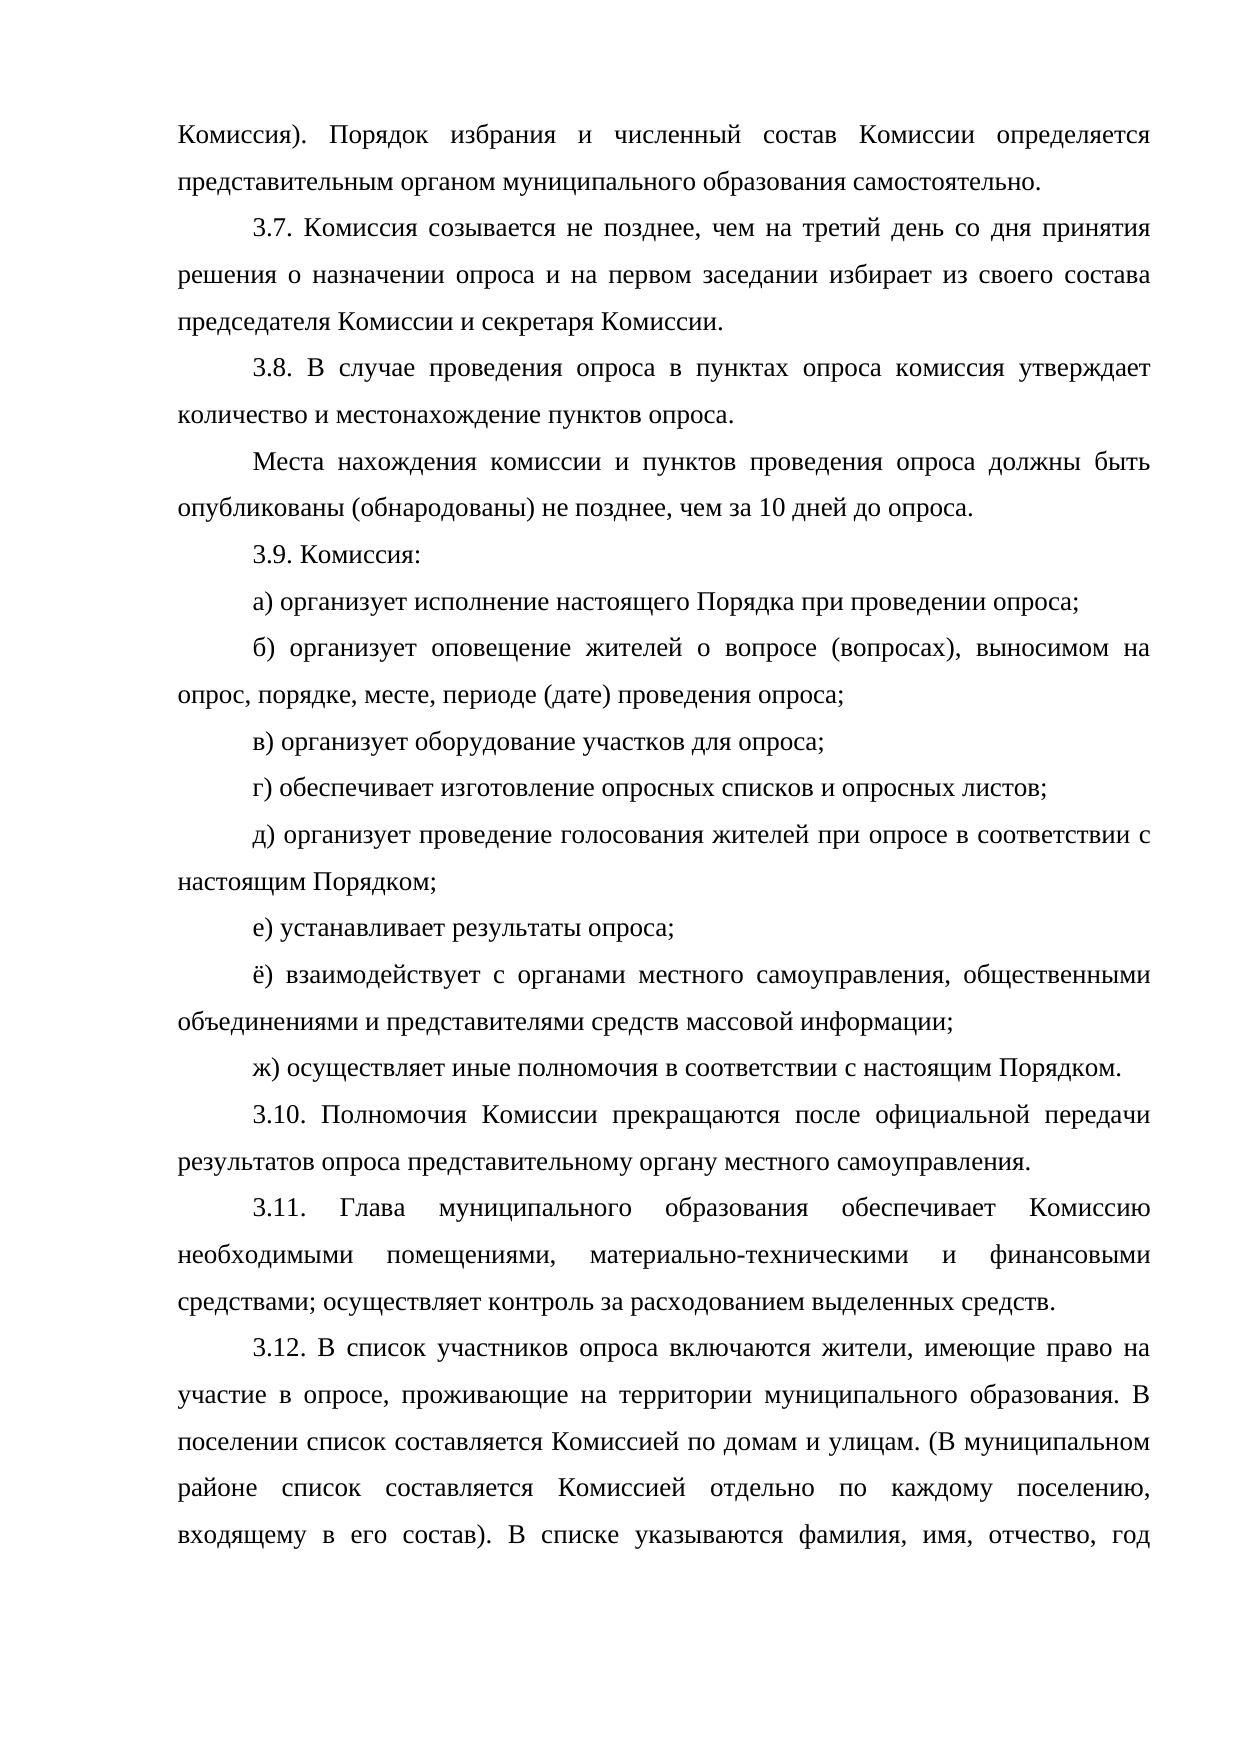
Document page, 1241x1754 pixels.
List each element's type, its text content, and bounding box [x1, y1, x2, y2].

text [177, 1331, 1152, 1549]
text а) организует исполнение настоящего Порядка при проведении опроса; [177, 585, 1152, 616]
text 3.11. Глава муниципального образования обеспечивает Комиссию необходимыми помещениями, материально-техническими и финансовыми средствами; осуществляет контроль за расходованием выделенных средств. [177, 1191, 1152, 1316]
text 3.8. В случае проведения опроса в пунктах опроса комиссия утверждает количество и местонахождение пунктов опроса. [177, 351, 1152, 429]
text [177, 118, 1152, 196]
text д) организует проведение голосования жителей при опросе в соответствии с настоящим Порядком; [177, 818, 1152, 896]
text ж) осуществляет иные полномочия в соответствии с настоящим Порядком. [177, 1051, 1152, 1083]
text г) обеспечивает изготовление опросных списков и опросных листов; [177, 771, 1152, 803]
text в) организует оборудование участков для опроса; [177, 725, 1152, 756]
text 3.9. Комиссия: [177, 538, 1152, 569]
text 3.10. Полномочия Комиссии прекращаются после официальной передачи результатов опроса представительному органу местного самоуправления. [177, 1098, 1152, 1176]
text Места нахождения комиссии и пунктов проведения опроса должны быть опубликованы (обнародованы) не позднее, чем за 10 дней до опроса. [177, 445, 1152, 523]
text б) организует оповещение жителей о вопросе (вопросах), выносимом на опрос, порядке, месте, периоде (дате) проведения опроса; [177, 631, 1152, 709]
text е) устанавливает результаты опроса; [177, 911, 1152, 943]
text ё) взаимодействует с органами местного самоуправления, общественными объединениями и представителями средств массовой информации; [177, 958, 1152, 1036]
text 3.7. Комиссия созывается не позднее, чем на третий день со дня принятия решения о назначении опроса и на первом заседании избирает из своего состава председателя Комиссии и секретаря Комиссии. [177, 211, 1152, 336]
